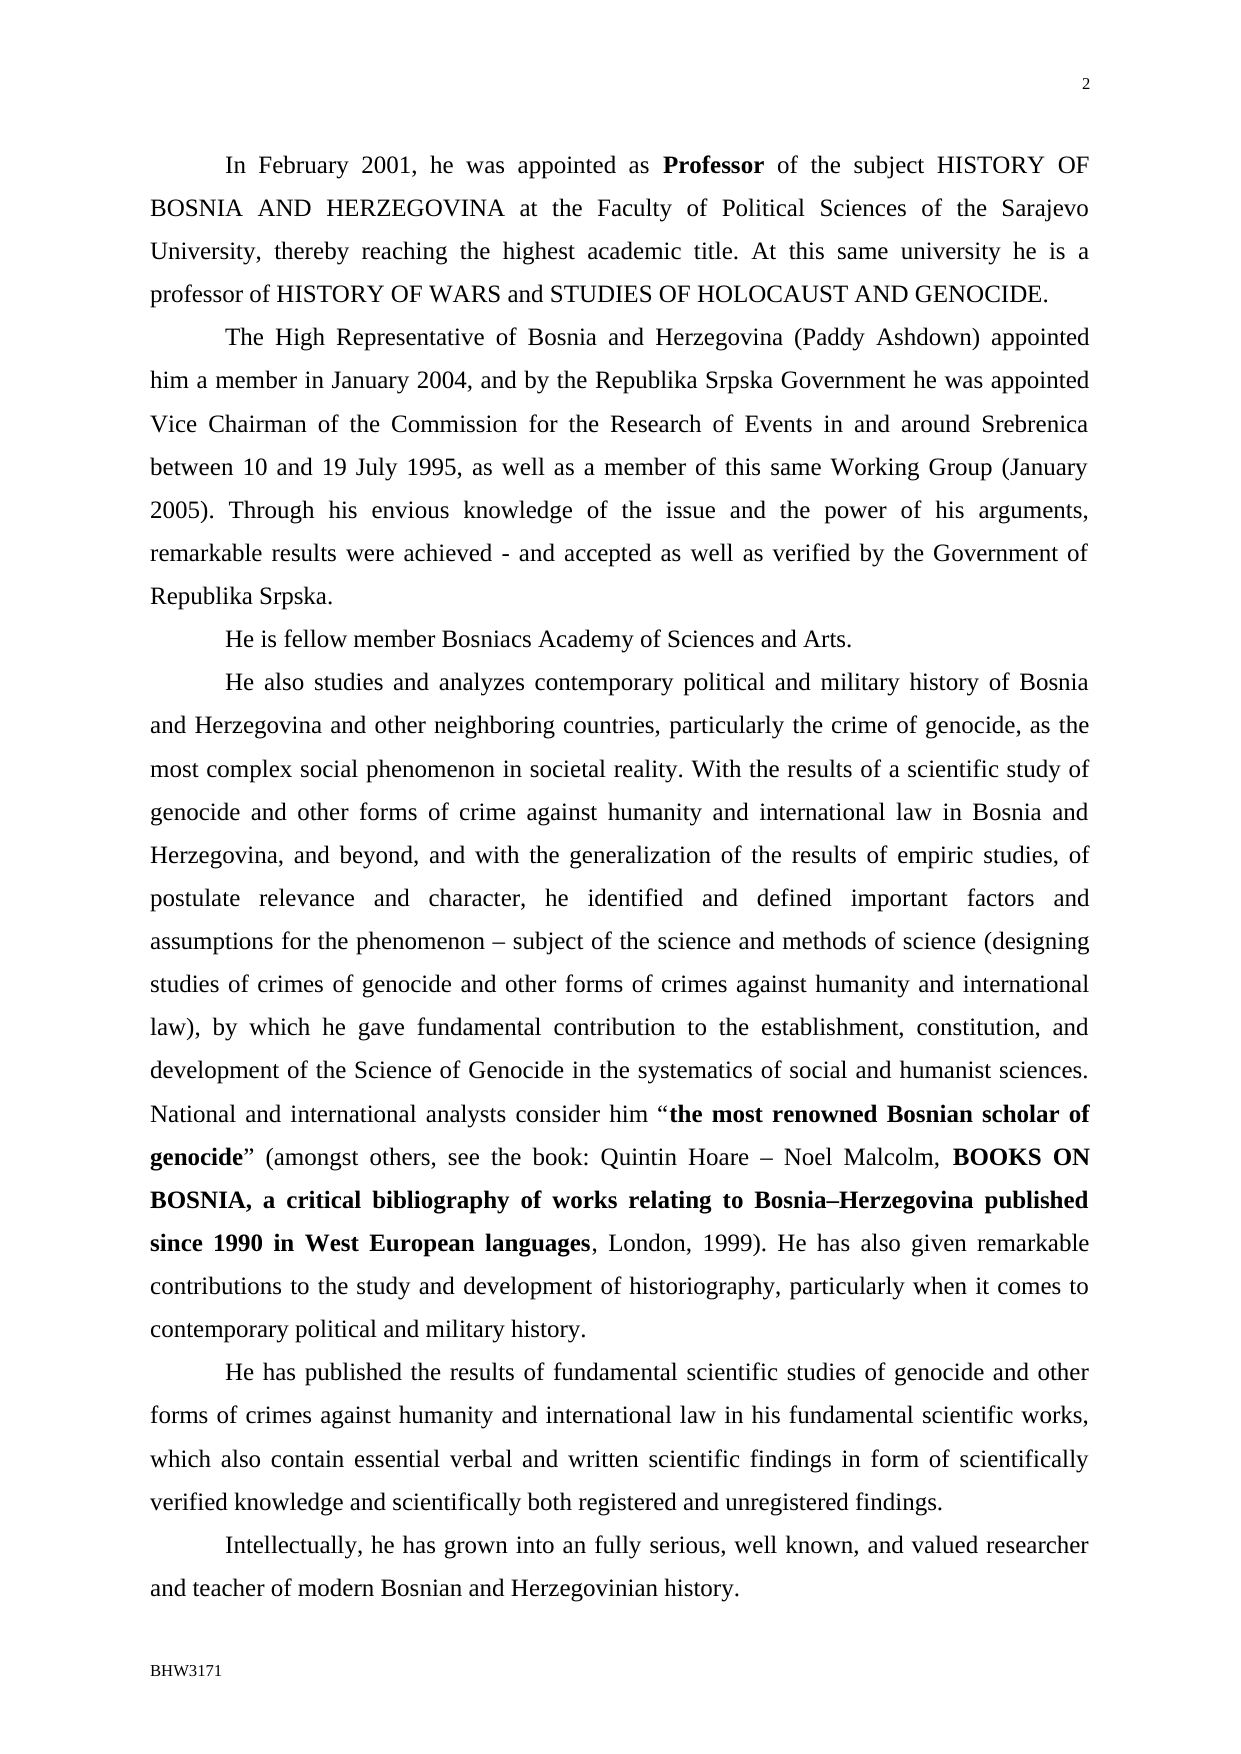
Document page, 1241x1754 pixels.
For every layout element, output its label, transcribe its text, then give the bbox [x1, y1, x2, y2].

text He is fellow member Bosniacs Academy of Sciences and Arts. [150, 624, 1090, 653]
text He has published the results of fundamental scientific studies of genocide and other forms of crimes against humanity and international law in his fundamental scientific works, which also contain essential verbal and written scientific findings in form of scientifically verified knowledge and scientifically both registered and unregistered findings. [150, 1357, 1090, 1516]
text The High Representative of Bosnia and Herzegovina (Paddy Ashdown) appointed him a member in January 2004, and by the Republika Srpska Government he was appointed Vice Chairman of the Commission for the Research of Events in and around Srebrenica between 10 and 19 July 1995, as well as a member of this same Working Group (January 2005). Through his envious knowledge of the issue and the power of his arguments, remarkable results were achieved - and accepted as well as verified by the Government of Republika Srpska. [150, 322, 1090, 610]
text Intellectually, he has grown into an fully serious, well known, and valued researcher and teacher of modern Bosnian and Herzegovinian history. [150, 1530, 1090, 1602]
text In February 2001, he was appointed as Professor of the subject HISTORY OF BOSNIA AND HERZEGOVINA at the Faculty of Political Sciences of the Sarajevo University, thereby reaching the highest academic title. At this same university he is a professor of HISTORY OF WARS and STUDIES OF HOLOCAUST AND GENOCIDE. [150, 150, 1090, 308]
text He also studies and analyzes contemporary political and military history of Bosnia and Herzegovina and other neighboring countries, particularly the crime of genocide, as the most complex social phenomenon in societal reality. With the results of a scientific study of genocide and other forms of crime against humanity and international law in Bosnia and Herzegovina, and beyond, and with the generalization of the results of empiric studies, of postulate relevance and character, he identified and defined important factors and assumptions for the phenomenon – subject of the science and methods of science (designing studies of crimes of genocide and other forms of crimes against humanity and international law), by which he gave fundamental contribution to the establishment, constitution, and development of the Science of Genocide in the systematics of social and humanist sciences. National and international analysts consider him “the most renowned Bosnian scholar of genocide” (amongst others, see the book: Quintin Hoare – Noel Malcolm, BOOKS ON BOSNIA, a critical bibliography of works relating to Bosnia–Herzegovina published since 1990 in West European languages, London, 1999). He has also given remarkable contributions to the study and development of historiography, particularly when it comes to contemporary political and military history. [150, 667, 1090, 1343]
